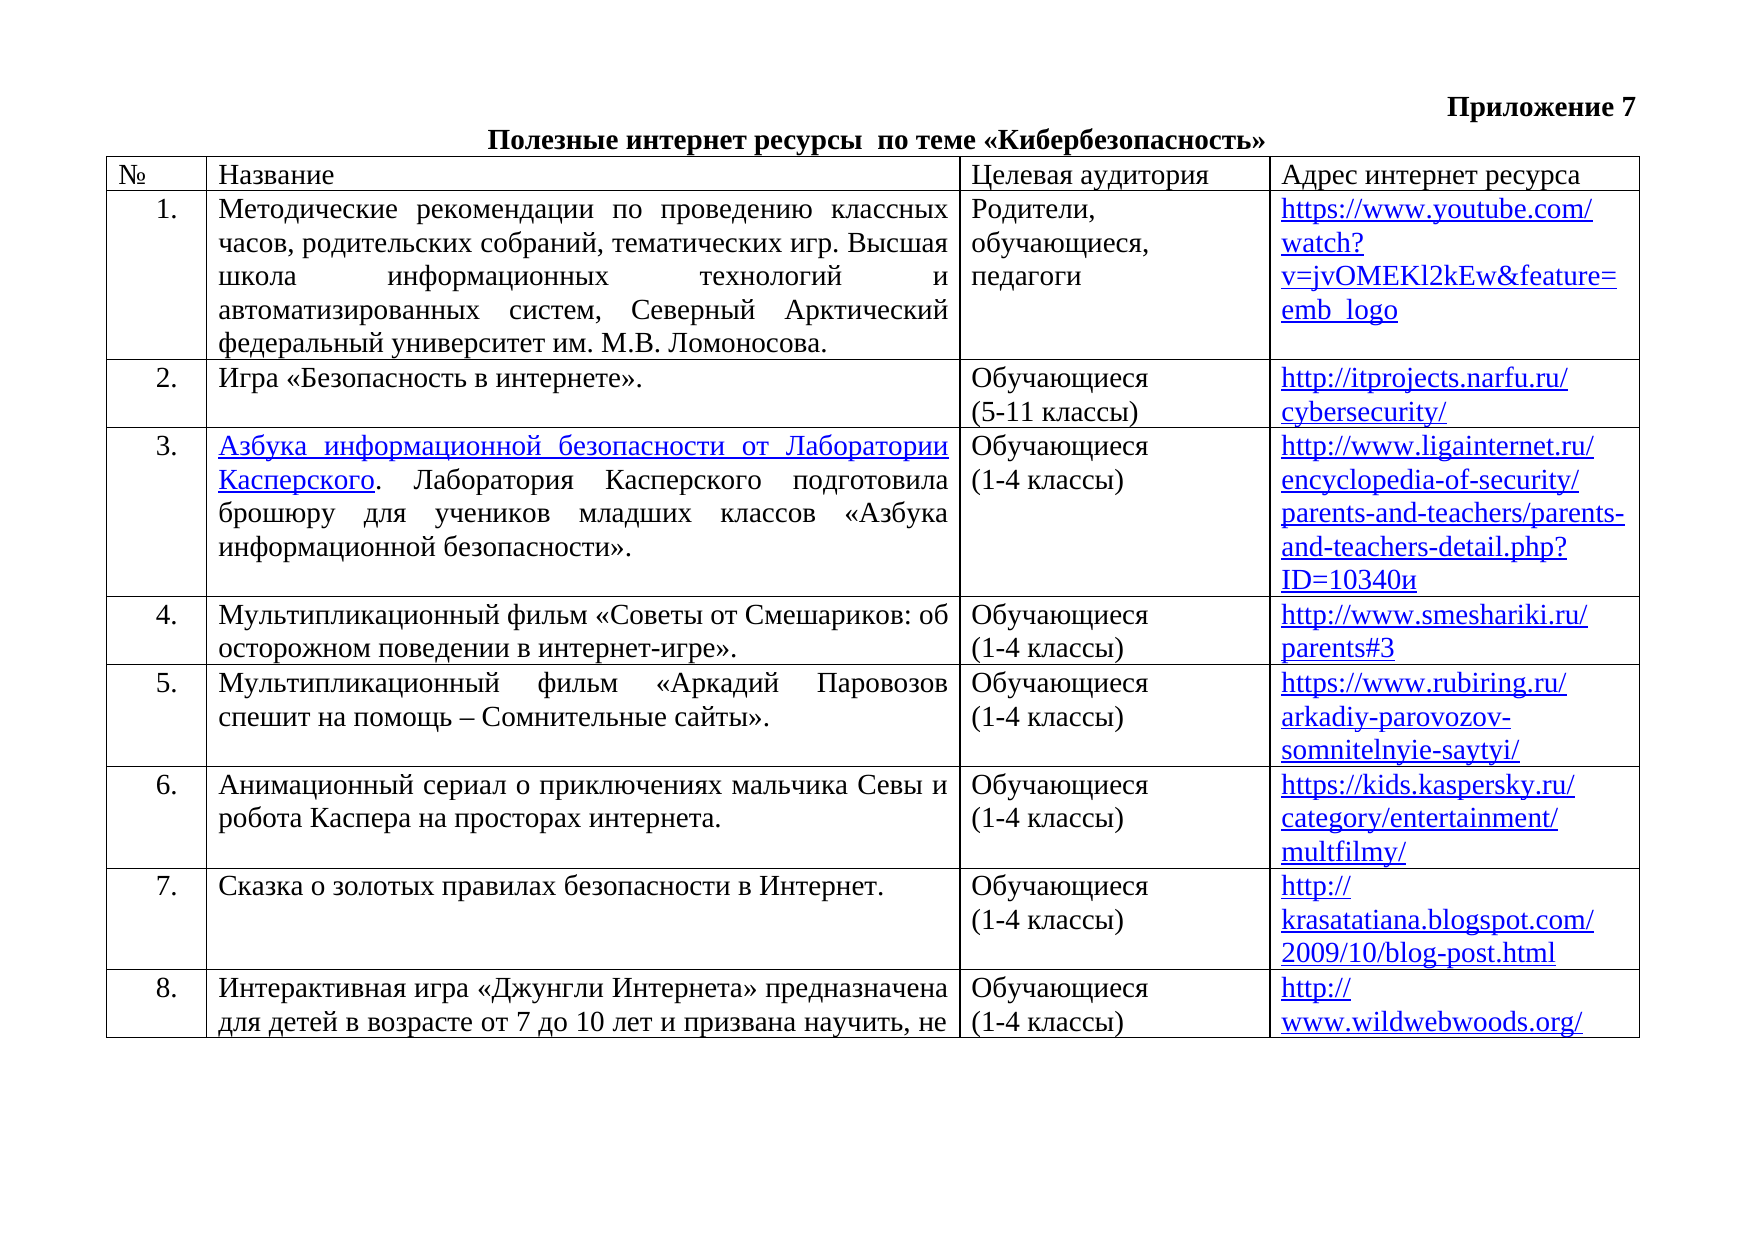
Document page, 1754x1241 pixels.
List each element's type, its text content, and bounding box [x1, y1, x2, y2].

table_cell Обучающиеся (1-4 классы) [961, 597, 1269, 664]
table_cell [107, 597, 206, 664]
table_cell [107, 360, 206, 427]
table_cell https://www.rubiring.ru/arkadiy-parovozov-somnitelnyie-saytyi/ [1511, 665, 1639, 766]
table_cell Обучающиеся (1-4 классы) [961, 869, 1269, 969]
table_cell Родители, обучающиеся, педагоги [961, 191, 1269, 359]
table_cell [107, 767, 206, 867]
table_cell Методические рекомендации по проведению классных часов, родительских собраний, тематических игр. Высшая школа информационных технологий и автоматизированных систем, Северный Арктический федеральный университет им. М.В. Ломоносова. [207, 191, 959, 359]
table_header Адрес интернет ресурса [1271, 157, 1639, 190]
table_cell Мультипликационный фильм «Аркадий Паровозов спешит на помощь – Сомнительные сайты». [207, 665, 959, 766]
table_cell [107, 428, 206, 596]
table_cell Обучающиеся (1-4 классы) [961, 767, 1269, 867]
table_cell Игра «Безопасность в интернете». [207, 360, 959, 427]
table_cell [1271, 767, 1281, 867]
table_cell https://kids.kaspersky.ru/category/entertainment/multfilmy/ [1406, 767, 1639, 867]
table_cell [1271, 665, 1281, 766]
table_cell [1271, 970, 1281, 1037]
table_cell Анимационный сериал о приключениях мальчика Севы и робота Каспера на просторах интернета. [207, 767, 959, 867]
table_cell [107, 665, 206, 766]
table_cell Обучающиеся (1-4 классы) [961, 665, 1269, 766]
table_cell Обучающиеся (1-4 классы) [961, 428, 1269, 596]
table_cell [107, 869, 206, 969]
table_cell [107, 191, 206, 359]
table_cell http://www.wildwebwoods.org/popup.php?lang=ru [1351, 970, 1639, 1037]
table_cell http://www.ligainternet.ru/encyclopedia-of-security/parents-and-teachers/parents-and-teachers-detail.php?ID=10340и [1271, 428, 1639, 596]
table_cell http://krasatatiana.blogspot.com/2009/10/blog-post.html [1351, 869, 1639, 969]
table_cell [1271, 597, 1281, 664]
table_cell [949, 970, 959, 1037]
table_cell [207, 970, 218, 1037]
table_header Целевая аудитория [961, 157, 1269, 190]
table_cell Сказка о золотых правилах безопасности в Интернет. [207, 869, 959, 969]
table_cell Мультипликационный фильм «Советы от Смешариков: об осторожном поведении в интернет-игре». [737, 597, 959, 664]
text Полезные интернет ресурсы по теме «Кибербезопасность» [118, 122, 1636, 156]
table_cell https://www.youtube.com/watch?v=jvOMEKl2kEw&feature=emb_logo [1271, 191, 1639, 359]
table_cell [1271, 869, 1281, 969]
text Приложение 7 [118, 89, 1636, 122]
table_cell Обучающиеся (5-11 классы) [961, 360, 1269, 427]
table_header Название [207, 157, 959, 190]
table_cell Азбука информационной безопасности от Лаборатории Касперского. Лаборатория Касперского подготовила брошюру для учеников младших классов «Азбука информационной безопасности». [207, 428, 959, 596]
table_cell http://www.smeshariki.ru/parents#3 [1395, 597, 1639, 664]
table_cell http://itprojects.narfu.ru/cybersecurity/ [1271, 360, 1639, 427]
table_header № [107, 157, 206, 190]
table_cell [961, 970, 1269, 1037]
table_cell Мультипликационный фильм «Советы от Смешариков: об осторожном поведении в интернет-игре». [207, 597, 610, 664]
table_cell [107, 970, 206, 1037]
